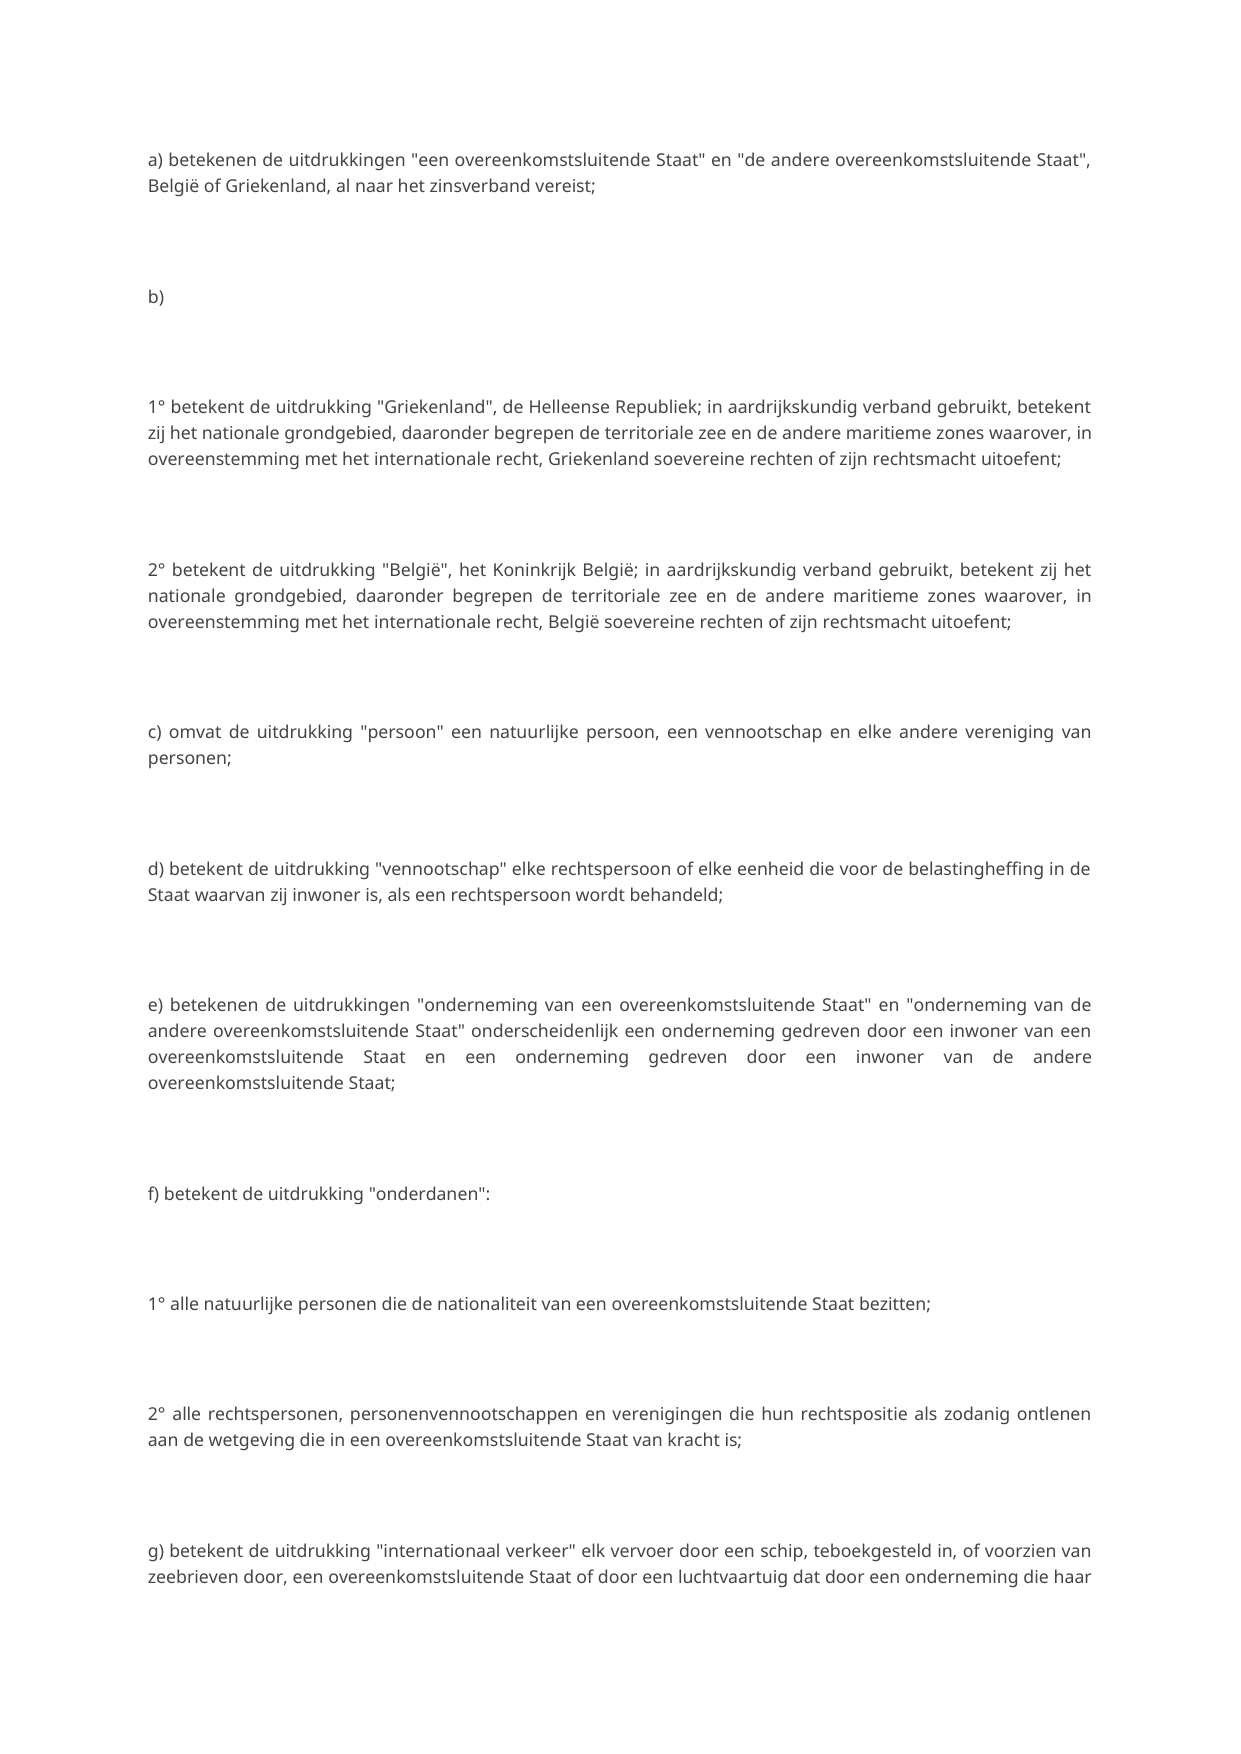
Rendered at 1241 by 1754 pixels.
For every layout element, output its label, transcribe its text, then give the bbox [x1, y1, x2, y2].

text 2° alle rechtspersonen, personenvennootschappen en verenigingen die hun rechtspositie als zodanig ontlenen aan de wetgeving die in een overeenkomstsluitende Staat van kracht is; [148, 1402, 1093, 1452]
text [148, 1538, 1093, 1588]
text a) betekenen de uitdrukkingen "een overeenkomstsluitende Staat" en "de andere overeenkomstsluitende Staat", België of Griekenland, al naar het zinsverband vereist; [148, 148, 1093, 198]
text f) betekent de uitdrukking "onderdanen": [148, 1181, 1093, 1205]
text e) betekenen de uitdrukkingen "onderneming van een overeenkomstsluitende Staat" en "onderneming van de andere overeenkomstsluitende Staat" onderscheidenlijk een onderneming gedreven door een inwoner van een overeenkomstsluitende Staat en een onderneming gedreven door een inwoner van de andere overeenkomstsluitende Staat; [148, 992, 1093, 1095]
text d) betekent de uitdrukking "vennootschap" elke rechtspersoon of elke eenheid die voor de belastingheffing in de Staat waarvan zij inwoner is, als een rechtspersoon wordt behandeld; [148, 856, 1093, 906]
text c) omvat de uitdrukking "persoon" een natuurlijke persoon, een vennootschap en elke andere vereniging van personen; [148, 719, 1093, 770]
text 1° betekent de uitdrukking "Griekenland", de Helleense Republiek; in aardrijkskundig verband gebruikt, betekent zij het nationale grondgebied, daaronder begrepen de territoriale zee en de andere maritieme zones waarover, in overeenstemming met het internationale recht, Griekenland soevereine rechten of zijn rechtsmacht uitoefent; [148, 394, 1093, 471]
text 1° alle natuurlijke personen die de nationaliteit van een overeenkomstsluitende Staat bezitten; [148, 1291, 1093, 1316]
text b) [148, 284, 1093, 308]
text 2° betekent de uitdrukking "België", het Koninkrijk België; in aardrijkskundig verband gebruikt, betekent zij het nationale grondgebied, daaronder begrepen de territoriale zee en de andere maritieme zones waarover, in overeenstemming met het internationale recht, België soevereine rechten of zijn rechtsmacht uitoefent; [148, 557, 1093, 633]
